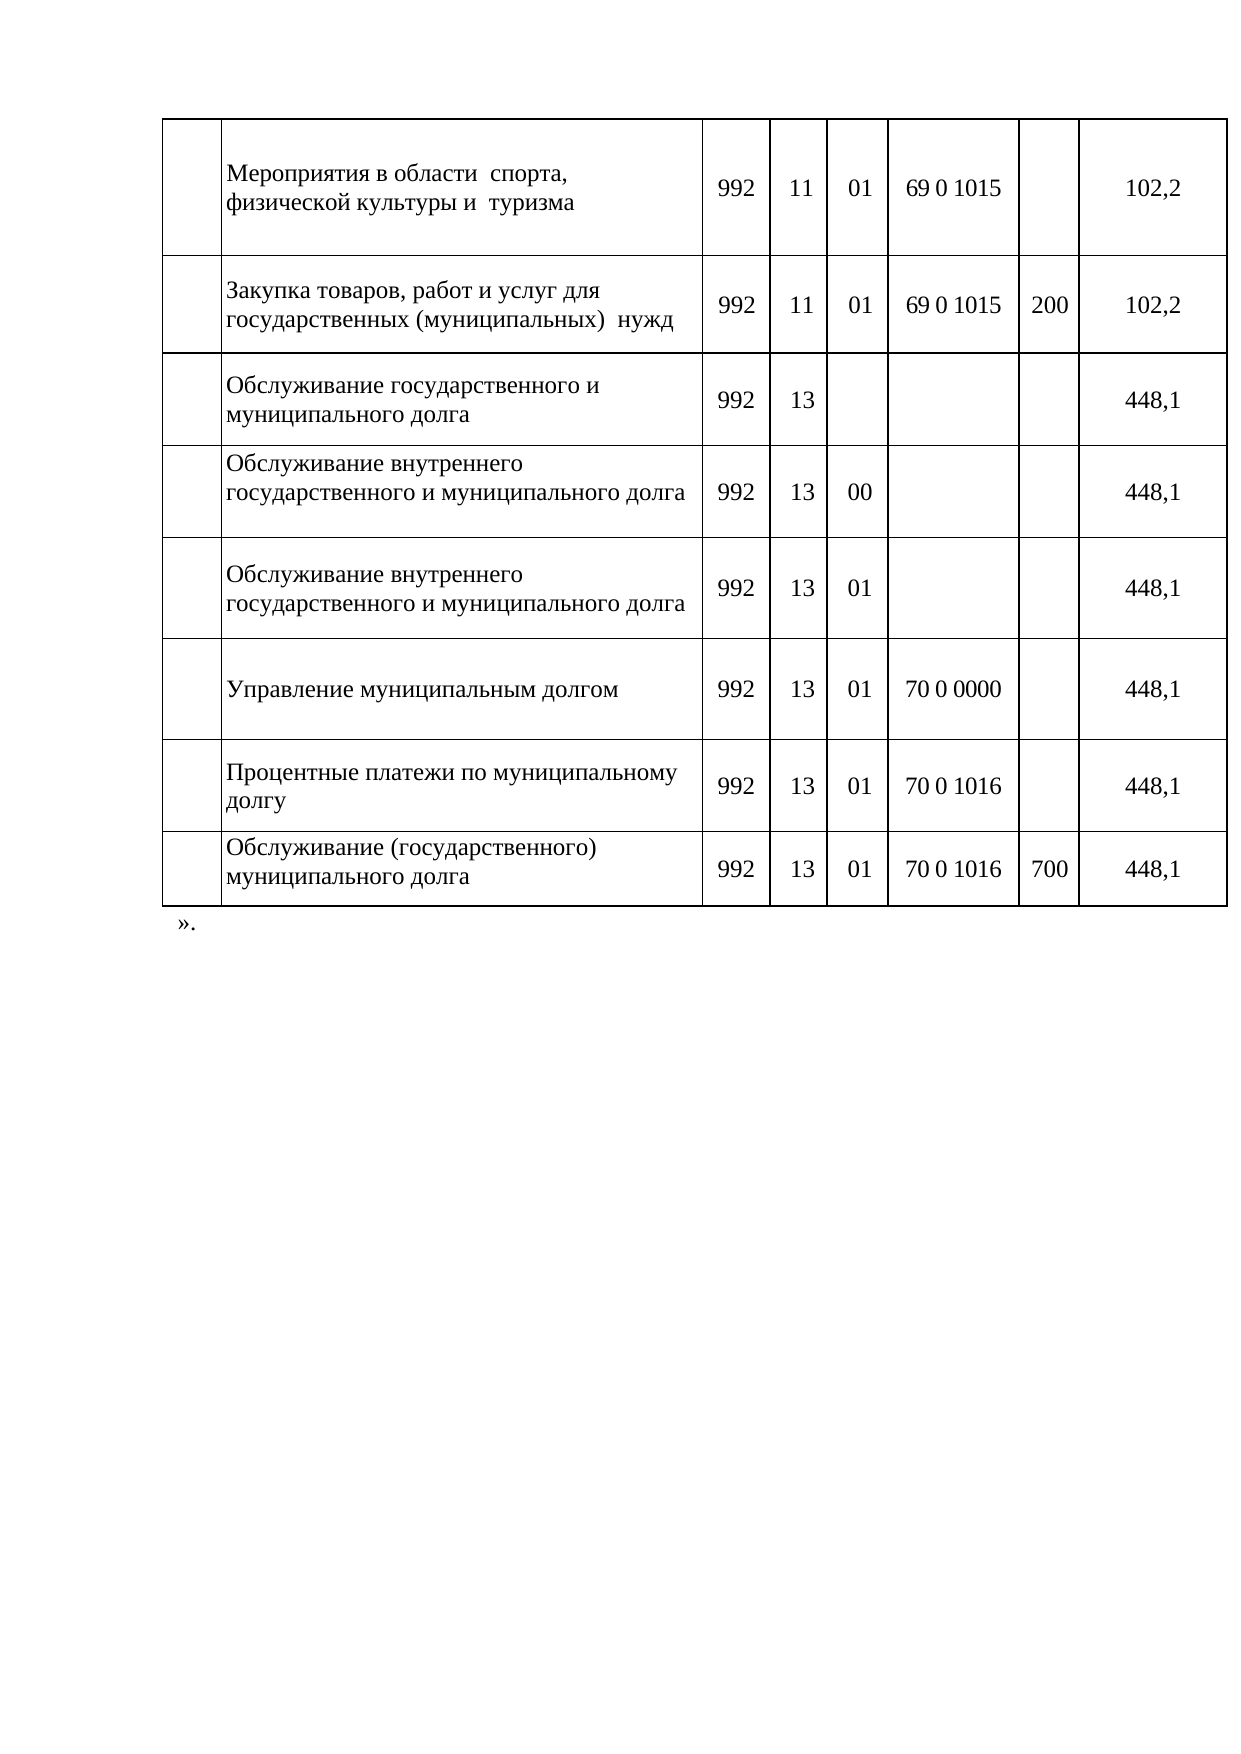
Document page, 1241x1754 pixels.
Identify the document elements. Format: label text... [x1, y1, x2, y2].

table_cell Закупка товаров, работ и услуг для государственных (муниципальных) нужд [222, 256, 702, 352]
table_cell 992 [703, 832, 769, 905]
table_cell 700 [1020, 832, 1078, 905]
table_cell [163, 354, 221, 444]
table_cell [163, 256, 221, 352]
table_cell Обслуживание внутреннего государственного и муниципального долга [222, 446, 702, 537]
table_cell 448,1 [1080, 354, 1226, 444]
table_cell 01 [828, 740, 887, 831]
table_cell 992 [703, 538, 769, 638]
table_cell [1020, 740, 1078, 831]
table_cell [1020, 639, 1078, 738]
table_cell 01 [828, 120, 887, 254]
table_cell 992 [703, 120, 769, 254]
table_cell [163, 639, 221, 738]
table_cell 70 0 1016 [889, 740, 1018, 831]
table_cell [1020, 446, 1078, 537]
table_cell 00 [828, 446, 887, 537]
table_cell 70 0 0000 [889, 639, 1018, 738]
table_cell 102,2 [1080, 256, 1226, 352]
table_cell 11 [771, 120, 826, 254]
table_cell 448,1 [1080, 538, 1226, 638]
table_cell [163, 446, 221, 537]
table_cell Управление муниципальным долгом [222, 639, 702, 738]
table_cell 200 [1020, 256, 1078, 352]
table_cell 01 [828, 538, 887, 638]
table_cell [163, 832, 221, 905]
table_cell [163, 120, 221, 254]
table_cell 448,1 [1080, 832, 1226, 905]
text ». [177, 907, 1181, 936]
table_cell [828, 354, 887, 444]
table_cell 69 0 1015 [889, 120, 1018, 254]
table_cell 448,1 [1080, 446, 1226, 537]
table_cell 992 [703, 446, 769, 537]
table_cell [1020, 120, 1078, 254]
table_cell 70 0 1016 [889, 832, 1018, 905]
table_cell 992 [703, 354, 769, 444]
table_cell 448,1 [1080, 740, 1226, 831]
table_cell [889, 446, 1018, 537]
table_cell 01 [828, 256, 887, 352]
table_cell Процентные платежи по муниципальному долгу [222, 740, 702, 831]
table_cell 13 [771, 832, 826, 905]
table_cell 13 [771, 446, 826, 537]
table_cell 13 [771, 740, 826, 831]
table_cell 13 [771, 639, 826, 738]
table_cell 13 [771, 538, 826, 638]
table_cell 69 0 1015 [889, 256, 1018, 352]
table_cell Обслуживание внутреннего государственного и муниципального долга [222, 538, 702, 638]
table_cell 992 [703, 639, 769, 738]
table_cell 992 [703, 740, 769, 831]
table_cell Обслуживание государственного и муниципального долга [222, 354, 702, 444]
table_cell 11 [771, 256, 826, 352]
table_cell [889, 354, 1018, 444]
table_cell 102,2 [1080, 120, 1226, 254]
table_cell [163, 538, 221, 638]
table_cell [163, 740, 221, 831]
table_cell [1020, 354, 1078, 444]
table_cell 01 [828, 832, 887, 905]
table_cell Мероприятия в области спорта, физической культуры и туризма [222, 120, 702, 254]
table_cell [1020, 538, 1078, 638]
table_cell 992 [703, 256, 769, 352]
table_cell 448,1 [1080, 639, 1226, 738]
table_cell [889, 538, 1018, 638]
table_cell 01 [828, 639, 887, 738]
table_cell Обслуживание (государственного) муниципального долга [222, 832, 702, 905]
table_cell 13 [771, 354, 826, 444]
